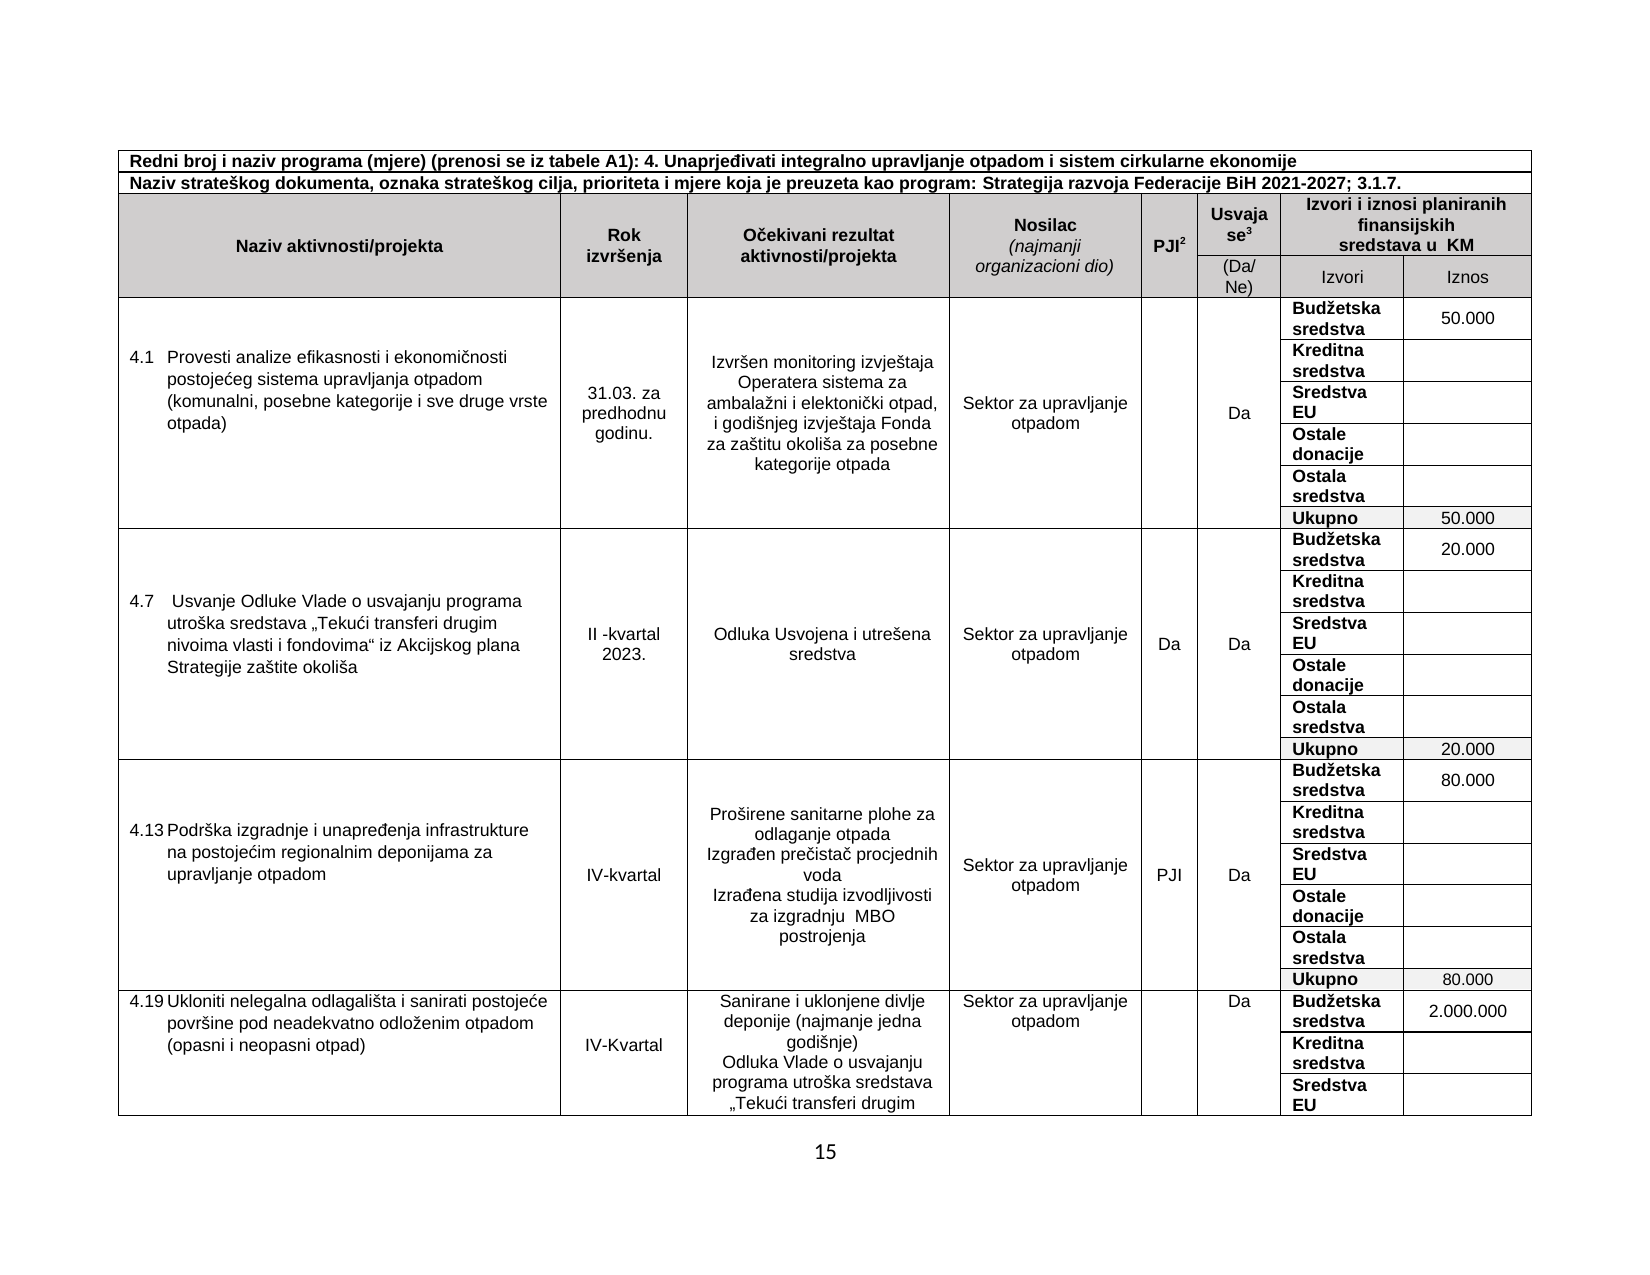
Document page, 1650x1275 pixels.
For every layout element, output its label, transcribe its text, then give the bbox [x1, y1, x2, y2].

table_cell 2.000.000 [1404, 991, 1531, 1031]
table_cell Ostala sredstva [1281, 466, 1403, 506]
table_cell IV-Kvartal [561, 991, 687, 1115]
table_cell Izvršen monitoring izvještaja Operatera sistema za ambalažni i elektonički otpad, i godišnjeg izvještaja Fonda za zaštitu okoliša za posebne kategorije otpada [688, 298, 949, 528]
table_cell Da [1142, 529, 1197, 759]
table_cell Redni broj i naziv programa (mjere) (prenosi se iz tabele A1): 4. Unaprjeđivati integralno upravljanje otpadom i sistem cirkularne ekonomije [119, 151, 1531, 171]
table_cell 31.03. za predhodnu godinu. [561, 298, 687, 528]
table_cell [1404, 424, 1531, 464]
table_cell IV-kvartal [561, 760, 687, 989]
table_cell Usvaja se3 [1198, 194, 1280, 255]
table_cell [1404, 885, 1531, 926]
table_cell 80.000 [1404, 969, 1531, 989]
table_cell PJI2 [1142, 194, 1197, 297]
table_cell Ukupno [1281, 507, 1403, 528]
table_cell [1404, 844, 1531, 884]
table_cell Kreditna sredstva [1281, 340, 1403, 381]
table_cell Kreditna sredstva [1281, 571, 1403, 612]
table_cell Izvori [1281, 256, 1403, 297]
table_cell Da [1198, 760, 1280, 989]
table_cell [1404, 613, 1531, 653]
table_cell Kreditna sredstva [1281, 1033, 1403, 1073]
table_cell [1404, 1033, 1531, 1073]
table_cell Kreditna sredstva [1281, 802, 1403, 842]
table_cell II -kvartal 2023. [561, 529, 687, 759]
table_cell 20.000 [1404, 738, 1531, 759]
table_cell Provesti analize efikasnosti i ekonomičnosti postojećeg sistema upravljanja otpadom (komunalni, posebne kategorije i sve druge vrste otpada) [119, 298, 560, 528]
table_cell Podrška izgradnje i unapređenja infrastrukture na postojećim regionalnim deponijama za upravljanje otpadom [119, 760, 560, 989]
table_cell Sredstva EU [1281, 844, 1403, 884]
table_cell Nosilac (najmanji organizacioni dio) [950, 194, 1141, 297]
table_cell Sektor za upravljanje otpadom [950, 298, 1141, 528]
table_cell [1142, 298, 1197, 528]
table_cell 50.000 [1404, 507, 1531, 528]
table_cell Odluka Usvojena i utrešena sredstva [688, 529, 949, 759]
table_cell [1404, 696, 1531, 737]
table_cell Da [1198, 529, 1280, 759]
table_cell Ukupno [1281, 969, 1403, 989]
table_cell Sanirane i uklonjene divlje deponije (najmanje jedna godišnje) Odluka Vlade o usvajanju programa utroška sredstava „Tekući transferi drugim nivoima vlasti i fondovima“ Inicijativa iz PARLAMENTA [688, 991, 949, 1115]
table_cell [1404, 571, 1531, 612]
table_cell Sredstva EU [1281, 1074, 1403, 1115]
table_cell [1404, 655, 1531, 695]
table_cell Sredstva EU [1281, 613, 1403, 653]
table_cell 50.000 [1404, 298, 1531, 339]
table_cell Ostale donacije [1281, 885, 1403, 926]
table_cell [1404, 382, 1531, 423]
table_cell Naziv aktivnosti/projekta [119, 194, 560, 297]
table_cell 20.000 [1404, 529, 1531, 570]
table_cell [1404, 340, 1531, 381]
table_cell PJI [1142, 760, 1197, 989]
table_cell Budžetska sredstva [1281, 991, 1403, 1031]
table_cell 80.000 [1404, 760, 1531, 801]
table_cell [1404, 927, 1531, 968]
table_cell [1142, 991, 1197, 1115]
table_cell Očekivani rezultat aktivnosti/projekta [688, 194, 949, 297]
table_cell Ukloniti nelegalna odlagališta i sanirati postojeće površine pod neadekvatno odloženim otpadom (opasni i neopasni otpad) [119, 991, 560, 1115]
table_cell [1404, 466, 1531, 506]
table_cell Da [1198, 991, 1280, 1115]
table_cell Ukupno [1281, 738, 1403, 759]
table_cell [1404, 802, 1531, 842]
table_cell Iznos [1404, 256, 1531, 297]
table_cell Budžetska sredstva [1281, 529, 1403, 570]
table_cell Usvanje Odluke Vlade o usvajanju programa utroška sredstava „Tekući transferi drugim nivoima vlasti i fondovima“ iz Akcijskog plana Strategije zaštite okoliša [119, 529, 560, 759]
table_cell Izvori i iznosi planiranih finansijskih sredstava u KM [1281, 194, 1531, 255]
table_cell Sektor za upravljanje otpadom [950, 991, 1141, 1115]
table_cell Ostala sredstva [1281, 696, 1403, 737]
table_cell Budžetska sredstva [1281, 298, 1403, 339]
table_cell Sektor za upravljanje otpadom [950, 760, 1141, 989]
table_cell Sektor za upravljanje otpadom [950, 529, 1141, 759]
table_cell Proširene sanitarne plohe za odlaganje otpada Izgrađen prečistač procjednih voda Izrađena studija izvodljivosti za izgradnju MBO postrojenja [688, 760, 949, 989]
table_cell (Da/Ne) [1198, 256, 1280, 297]
table_cell Ostala sredstva [1281, 927, 1403, 968]
table_cell Ostale donacije [1281, 424, 1403, 464]
table_cell Budžetska sredstva [1281, 760, 1403, 801]
table_cell Naziv strateškog dokumenta, oznaka strateškog cilja, prioriteta i mjere koja je preuzeta kao program: Strategija razvoja Federacije BiH 2021-2027; 3.1.7. [119, 173, 1531, 193]
table_cell Ostale donacije [1281, 655, 1403, 695]
table_cell Da [1198, 298, 1280, 528]
table_cell Rok izvršenja [561, 194, 687, 297]
table_cell [1404, 1074, 1531, 1115]
table_cell Sredstva EU [1281, 382, 1403, 423]
